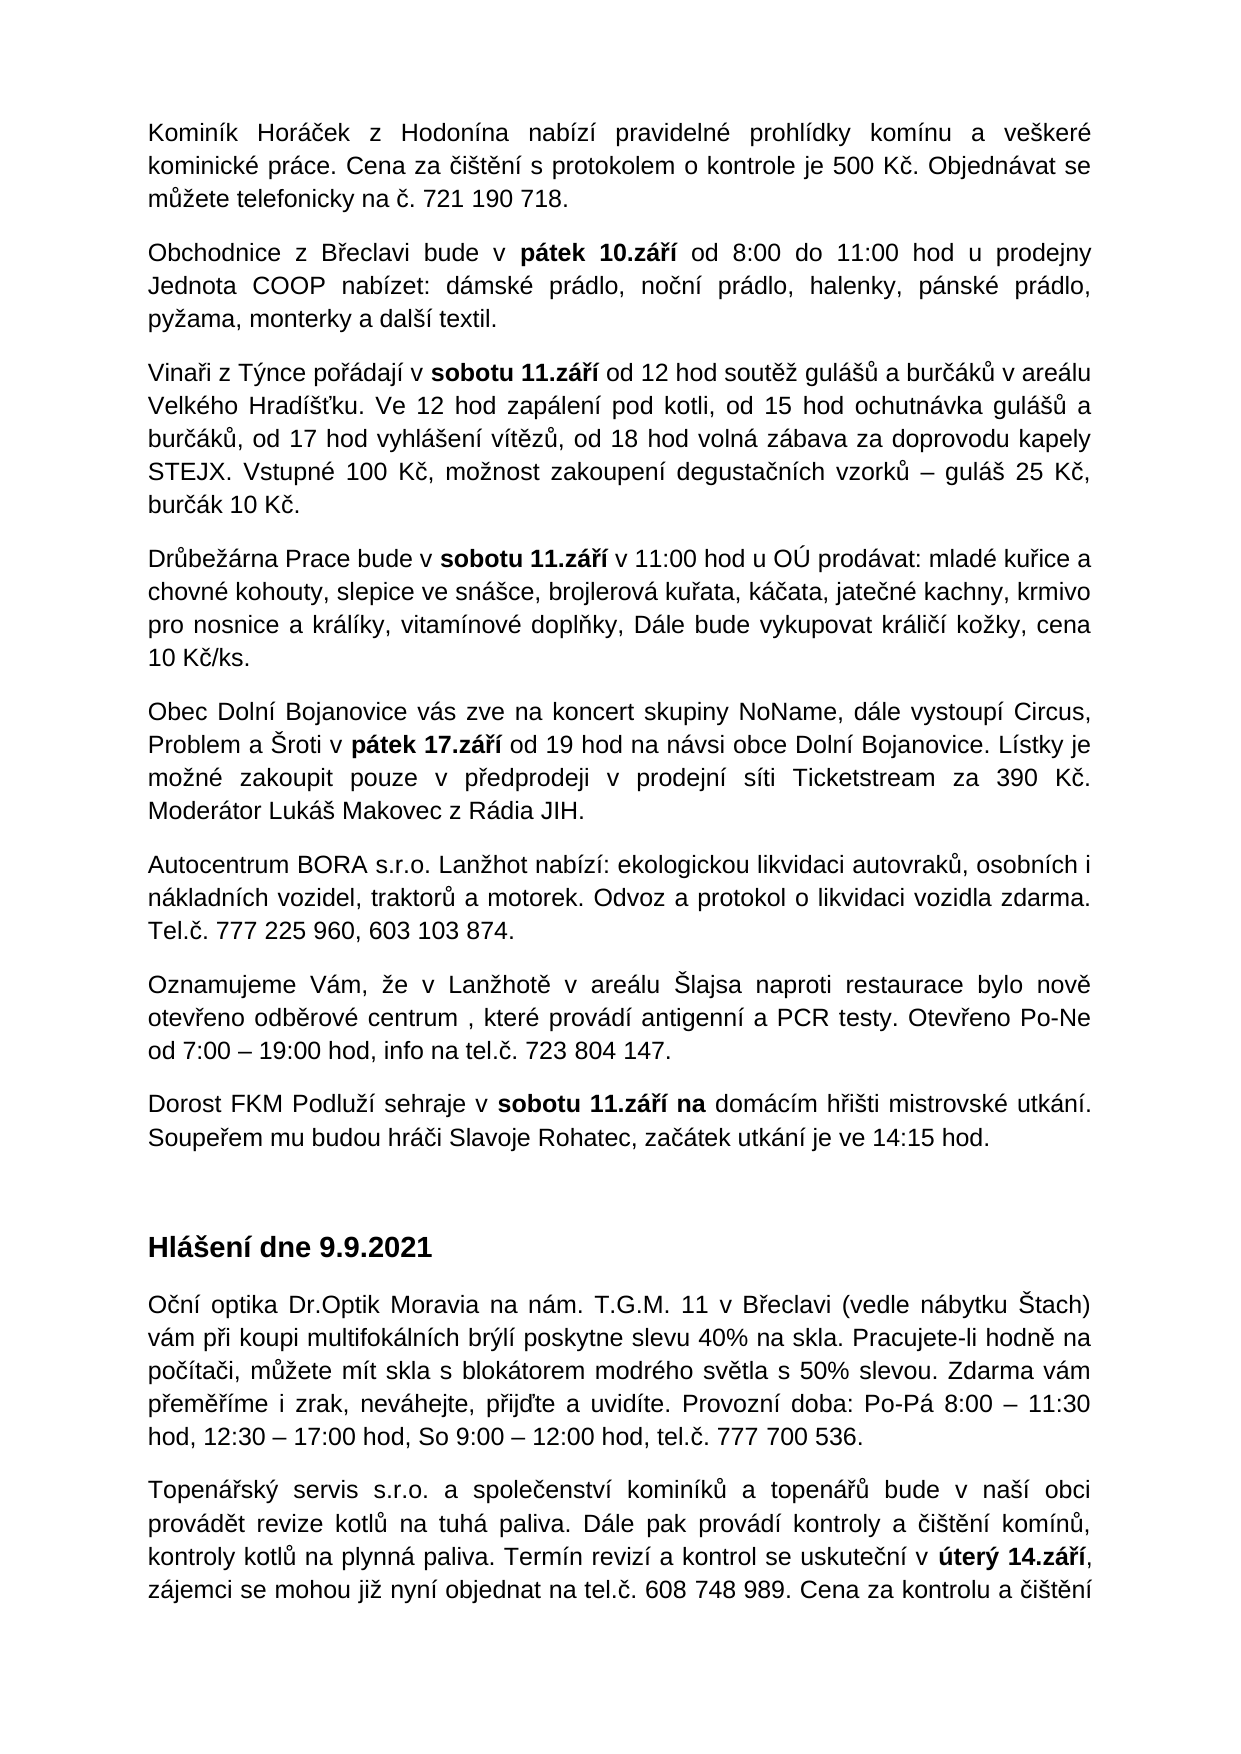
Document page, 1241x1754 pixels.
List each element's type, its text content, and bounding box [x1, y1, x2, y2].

text Hlášení dne 9.9.2021 [148, 1230, 1093, 1264]
text Obchodnice z Břeclavi bude v pátek 10.září od 8:00 do 11:00 hod u prodejny Jednota COOP nabízet: dámské prádlo, noční prádlo, halenky, pánské prádlo, pyžama, monterky a další textil. [148, 238, 1093, 333]
text Vinaři z Týnce pořádají v sobotu 11.září od 12 hod soutěž gulášů a burčáků v areálu Velkého Hradíšťku. Ve 12 hod zapálení pod kotli, od 15 hod ochutnávka gulášů a burčáků, od 17 hod vyhlášení vítězů, od 18 hod volná zábava za doprovodu kapely STEJX. Vstupné 100 Kč, možnost zakoupení degustačních vzorků – guláš 25 Kč, burčák 10 Kč. [148, 358, 1093, 519]
text Obec Dolní Bojanovice vás zve na koncert skupiny NoName, dále vystoupí Circus, Problem a Šroti v pátek 17.září od 19 hod na návsi obce Dolní Bojanovice. Lístky je možné zakoupit pouze v předprodeji v prodejní síti Ticketstream za 390 Kč. Moderátor Lukáš Makovec z Rádia JIH. [148, 697, 1093, 824]
text Kominík Horáček z Hodonína nabízí pravidelné prohlídky komínu a veškeré kominické práce. Cena za čištění s protokolem o kontrole je 500 Kč. Objednávat se můžete telefonicky na č. 721 190 718. [148, 118, 1093, 213]
text Oční optika Dr.Optik Moravia na nám. T.G.M. 11 v Břeclavi (vedle nábytku Štach) vám při koupi multifokálních brýlí poskytne slevu 40% na skla. Pracujete-li hodně na počítači, můžete mít skla s blokátorem modrého světla s 50% slevou. Zdarma vám přeměříme i zrak, neváhejte, přijďte a uvidíte. Provozní doba: Po-Pá 8:00 – 11:30 hod, 12:30 – 17:00 hod, So 9:00 – 12:00 hod, tel.č. 777 700 536. [148, 1289, 1093, 1450]
text Drůbežárna Prace bude v sobotu 11.září v 11:00 hod u OÚ prodávat: mladé kuřice a chovné kohouty, slepice ve snášce, brojlerová kuřata, káčata, jatečné kachny, krmivo pro nosnice a králíky, vitamínové doplňky, Dále bude vykupovat králičí kožky, cena 10 Kč/ks. [148, 544, 1093, 672]
text Autocentrum BORA s.r.o. Lanžhot nabízí: ekologickou likvidaci autovraků, osobních i nákladních vozidel, traktorů a motorek. Odvoz a protokol o likvidaci vozidla zdarma. Tel.č. 777 225 960, 603 103 874. [148, 850, 1093, 944]
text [148, 1476, 1093, 1603]
text Oznamujeme Vám, že v Lanžhotě v areálu Šlajsa naproti restaurace bylo nově otevřeno odběrové centrum , které provádí antigenní a PCR testy. Otevřeno Po-Ne od 7:00 – 19:00 hod, info na tel.č. 723 804 147. [148, 969, 1093, 1064]
text Dorost FKM Podluží sehraje v sobotu 11.září na domácím hřišti mistrovské utkání. Soupeřem mu budou hráči Slavoje Rohatec, začátek utkání je ve 14:15 hod. [148, 1089, 1093, 1151]
